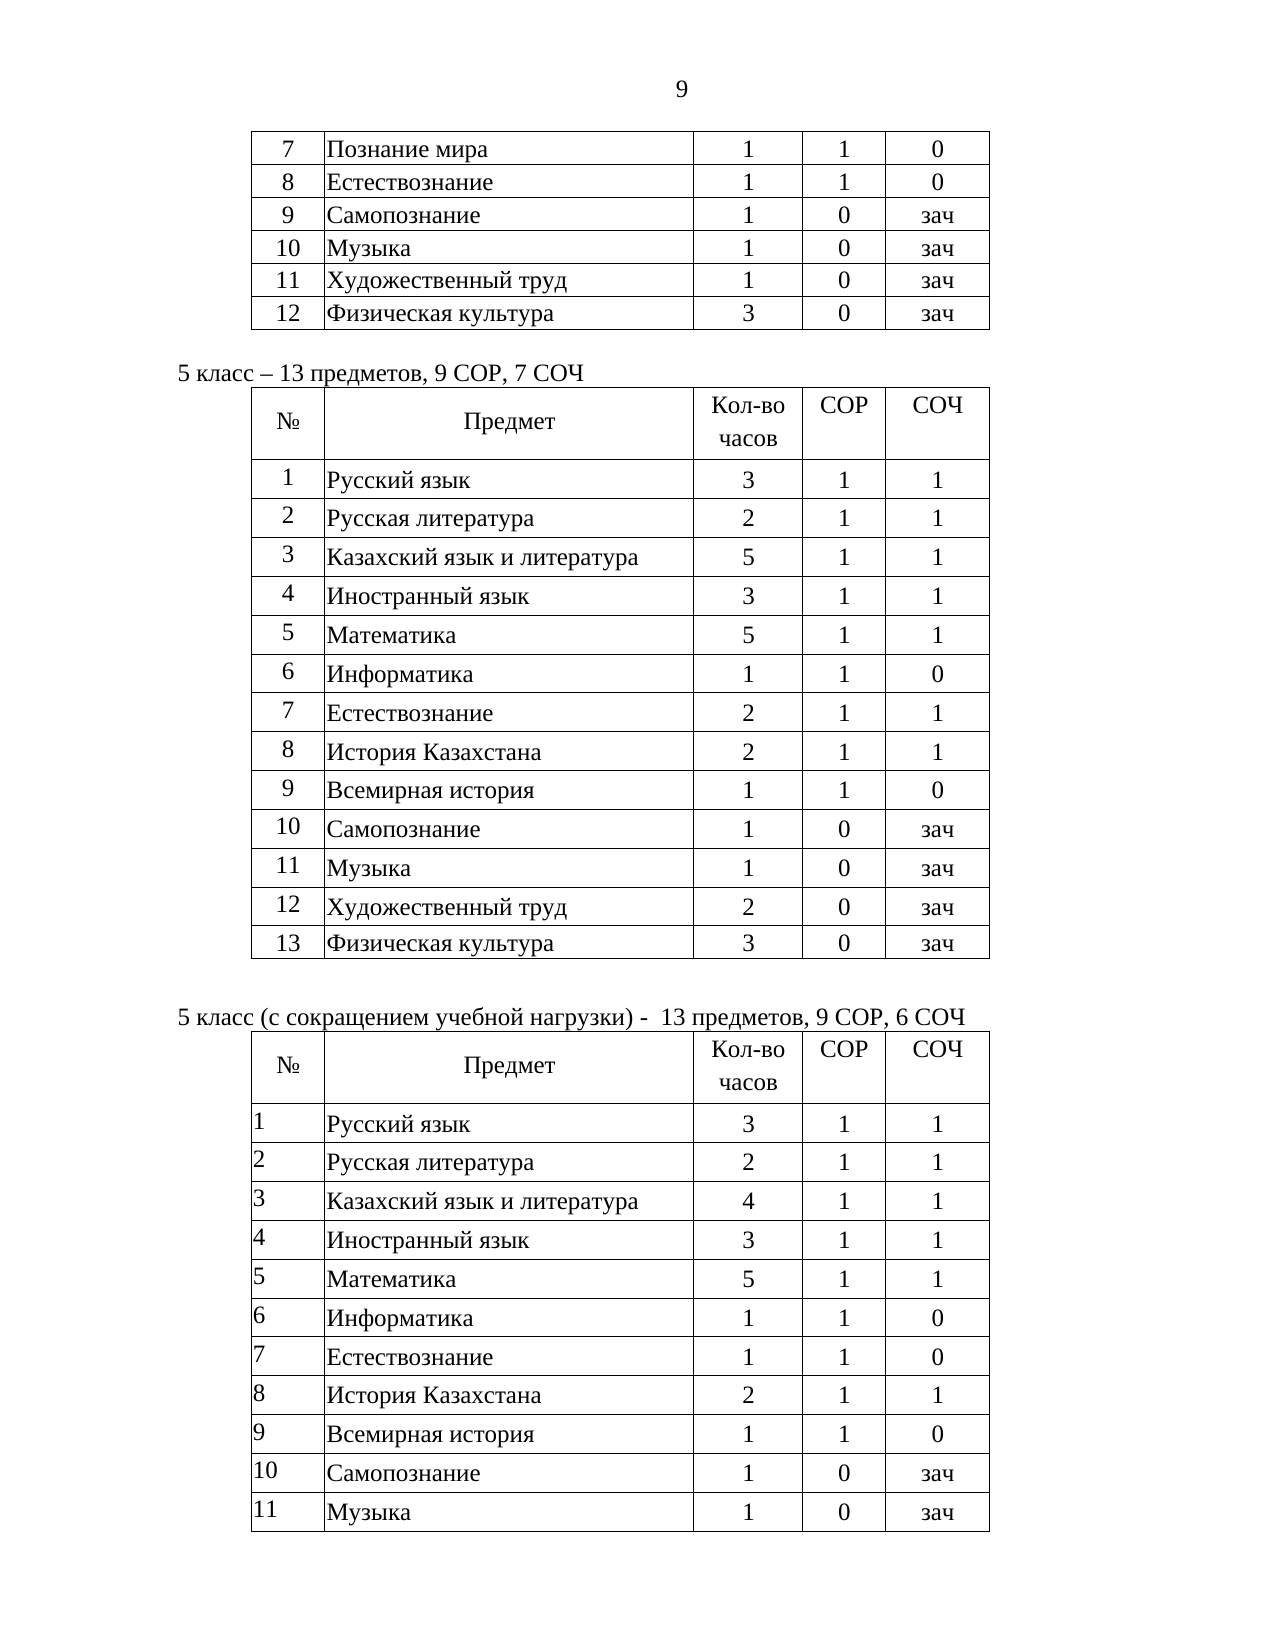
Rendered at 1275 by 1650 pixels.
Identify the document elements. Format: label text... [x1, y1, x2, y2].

table_cell 1 [803, 655, 885, 692]
table_cell 11 [252, 849, 324, 887]
table_cell 2 [694, 499, 802, 537]
table_cell Физическая культура [325, 926, 693, 958]
table_cell 8 [252, 1376, 324, 1414]
table_cell 1 [803, 538, 885, 576]
table_cell 1 [803, 1182, 885, 1220]
table_cell 8 [252, 165, 324, 197]
table_header СОР [803, 388, 885, 459]
table_cell 1 [803, 693, 885, 731]
table_cell 1 [803, 132, 885, 164]
table_cell 1 [694, 264, 802, 296]
table_cell 0 [886, 165, 989, 197]
table_cell 2 [694, 732, 802, 770]
table_cell Русская литература [325, 499, 693, 537]
table_cell 1 [694, 849, 802, 887]
table_cell 1 [803, 577, 885, 614]
table_cell Математика [325, 1260, 693, 1297]
table_cell 1 [694, 231, 802, 263]
table_cell 1 [886, 538, 989, 576]
table_cell 0 [803, 1493, 885, 1531]
table_cell зач [886, 1493, 989, 1531]
table_cell 1 [694, 1454, 802, 1492]
table_cell 1 [694, 1337, 802, 1375]
table_cell 0 [803, 810, 885, 848]
table_cell 1 [694, 1415, 802, 1453]
table_cell 1 [803, 1415, 885, 1453]
table_cell 1 [886, 1143, 989, 1181]
table_cell История Казахстана [325, 1376, 693, 1414]
table_cell Естествознание [325, 693, 693, 731]
table_cell 3 [694, 577, 802, 614]
table_cell История Казахстана [325, 732, 693, 770]
table_header № [252, 1032, 324, 1103]
table_cell 4 [252, 1221, 324, 1258]
table_cell 10 [252, 231, 324, 263]
table_cell 1 [803, 499, 885, 537]
table_cell 5 [252, 1260, 324, 1297]
table_cell 1 [886, 732, 989, 770]
table_cell 1 [886, 616, 989, 653]
table_cell 1 [694, 1299, 802, 1336]
table_cell Самопознание [325, 1454, 693, 1492]
text 5 класс – 13 предметов, 9 СОР, 7 СОЧ [177, 358, 1186, 387]
table_cell 1 [803, 1260, 885, 1297]
table_cell 0 [803, 926, 885, 958]
table_cell зач [886, 810, 989, 848]
table_cell Иностранный язык [325, 577, 693, 614]
table_cell Художественный труд [325, 264, 693, 296]
table_cell Самопознание [325, 810, 693, 848]
table_header Кол-во часов [694, 1032, 802, 1103]
table_cell 9 [252, 771, 324, 809]
table_cell 1 [886, 577, 989, 614]
table_cell Музыка [325, 1493, 693, 1531]
table_cell 1 [694, 165, 802, 197]
table_cell Информатика [325, 1299, 693, 1336]
table_cell Самопознание [325, 198, 693, 230]
table_cell 1 [886, 1221, 989, 1258]
table_cell зач [886, 198, 989, 230]
table_cell Русская литература [325, 1143, 693, 1181]
table_cell 3 [694, 1221, 802, 1258]
table_cell 0 [803, 1454, 885, 1492]
table_cell 1 [694, 132, 802, 164]
table_cell 1 [803, 771, 885, 809]
table_cell 0 [886, 655, 989, 692]
table_cell Русский язык [325, 460, 693, 498]
table_cell 11 [252, 264, 324, 296]
table_cell 10 [252, 1454, 324, 1492]
table_cell 2 [694, 1143, 802, 1181]
table_cell Иностранный язык [325, 1221, 693, 1258]
table_cell 1 [803, 1299, 885, 1336]
table_cell 1 [803, 1221, 885, 1258]
table_cell зач [886, 264, 989, 296]
table_cell 1 [694, 771, 802, 809]
table_cell Казахский язык и литература [325, 538, 693, 576]
table_cell 5 [694, 616, 802, 653]
table_cell 1 [694, 198, 802, 230]
table_cell 12 [252, 888, 324, 925]
table_cell 1 [252, 1104, 324, 1142]
table_cell 3 [694, 460, 802, 498]
table_cell 0 [803, 264, 885, 296]
table_header СОЧ [886, 388, 989, 459]
table_cell 0 [803, 297, 885, 329]
table_cell Информатика [325, 655, 693, 692]
table_cell зач [886, 1454, 989, 1492]
table_cell 1 [803, 1376, 885, 1414]
table_cell 1 [694, 655, 802, 692]
table_cell Познание мира [325, 132, 693, 164]
table_cell 3 [252, 1182, 324, 1220]
table_cell 5 [694, 538, 802, 576]
table_cell 2 [694, 693, 802, 731]
table_cell Всемирная история [325, 771, 693, 809]
table_cell Музыка [325, 849, 693, 887]
table_cell 2 [252, 499, 324, 537]
table_cell 1 [886, 1182, 989, 1220]
table_cell зач [886, 231, 989, 263]
table_cell 4 [252, 577, 324, 614]
table_header Предмет [325, 1032, 693, 1103]
table_cell Всемирная история [325, 1415, 693, 1453]
table_cell Музыка [325, 231, 693, 263]
table_cell 7 [252, 693, 324, 731]
table_cell 11 [252, 1493, 324, 1531]
table_cell 2 [694, 888, 802, 925]
table_cell 7 [252, 1337, 324, 1375]
table_cell 1 [886, 1260, 989, 1297]
table_cell 3 [694, 926, 802, 958]
table_cell 1 [886, 460, 989, 498]
table_cell 7 [252, 132, 324, 164]
table_cell 4 [694, 1182, 802, 1220]
table_cell 1 [803, 616, 885, 653]
table_cell 6 [252, 1299, 324, 1336]
table_cell 0 [886, 1337, 989, 1375]
table_cell Естествознание [325, 1337, 693, 1375]
table_cell 0 [886, 132, 989, 164]
table_cell зач [886, 926, 989, 958]
table_cell 0 [803, 198, 885, 230]
table_cell 8 [252, 732, 324, 770]
table_cell Физическая культура [325, 297, 693, 329]
table_cell 10 [252, 810, 324, 848]
table_cell 1 [694, 1493, 802, 1531]
table_cell 1 [252, 460, 324, 498]
table_cell 1 [886, 499, 989, 537]
table_cell 0 [886, 1415, 989, 1453]
table_cell 2 [252, 1143, 324, 1181]
table_cell 3 [694, 297, 802, 329]
table_cell зач [886, 849, 989, 887]
table_cell Художественный труд [325, 888, 693, 925]
table_cell 0 [886, 1299, 989, 1336]
table_cell 0 [803, 849, 885, 887]
table_cell зач [886, 297, 989, 329]
table_header СОР [803, 1032, 885, 1103]
table_cell 1 [803, 1337, 885, 1375]
table_cell Естествознание [325, 165, 693, 197]
table_cell 13 [252, 926, 324, 958]
table_cell 0 [886, 771, 989, 809]
table_cell 9 [252, 1415, 324, 1453]
table_cell 9 [252, 198, 324, 230]
table_cell 5 [252, 616, 324, 653]
table_header Предмет [325, 388, 693, 459]
table_cell 0 [803, 888, 885, 925]
table_header Кол-во часов [694, 388, 802, 459]
table_cell 6 [252, 655, 324, 692]
table_cell 1 [886, 1104, 989, 1142]
table_cell 1 [803, 1104, 885, 1142]
table_cell 1 [803, 165, 885, 197]
table_cell 5 [694, 1260, 802, 1297]
table_cell 2 [694, 1376, 802, 1414]
table_cell 1 [694, 810, 802, 848]
table_cell 1 [803, 1143, 885, 1181]
table_cell 3 [252, 538, 324, 576]
text 5 класс (с сокращением учебной нагрузки) - 13 предметов, 9 СОР, 6 СОЧ [177, 1002, 1186, 1031]
table_header № [252, 388, 324, 459]
table_cell Русский язык [325, 1104, 693, 1142]
table_cell 3 [694, 1104, 802, 1142]
table_cell зач [886, 888, 989, 925]
table_cell 1 [886, 1376, 989, 1414]
table_cell 1 [886, 693, 989, 731]
table_cell 12 [252, 297, 324, 329]
table_cell Математика [325, 616, 693, 653]
table_cell 1 [803, 732, 885, 770]
table_cell Казахский язык и литература [325, 1182, 693, 1220]
table_header СОЧ [886, 1032, 989, 1103]
table_cell 1 [803, 460, 885, 498]
table_cell 0 [803, 231, 885, 263]
